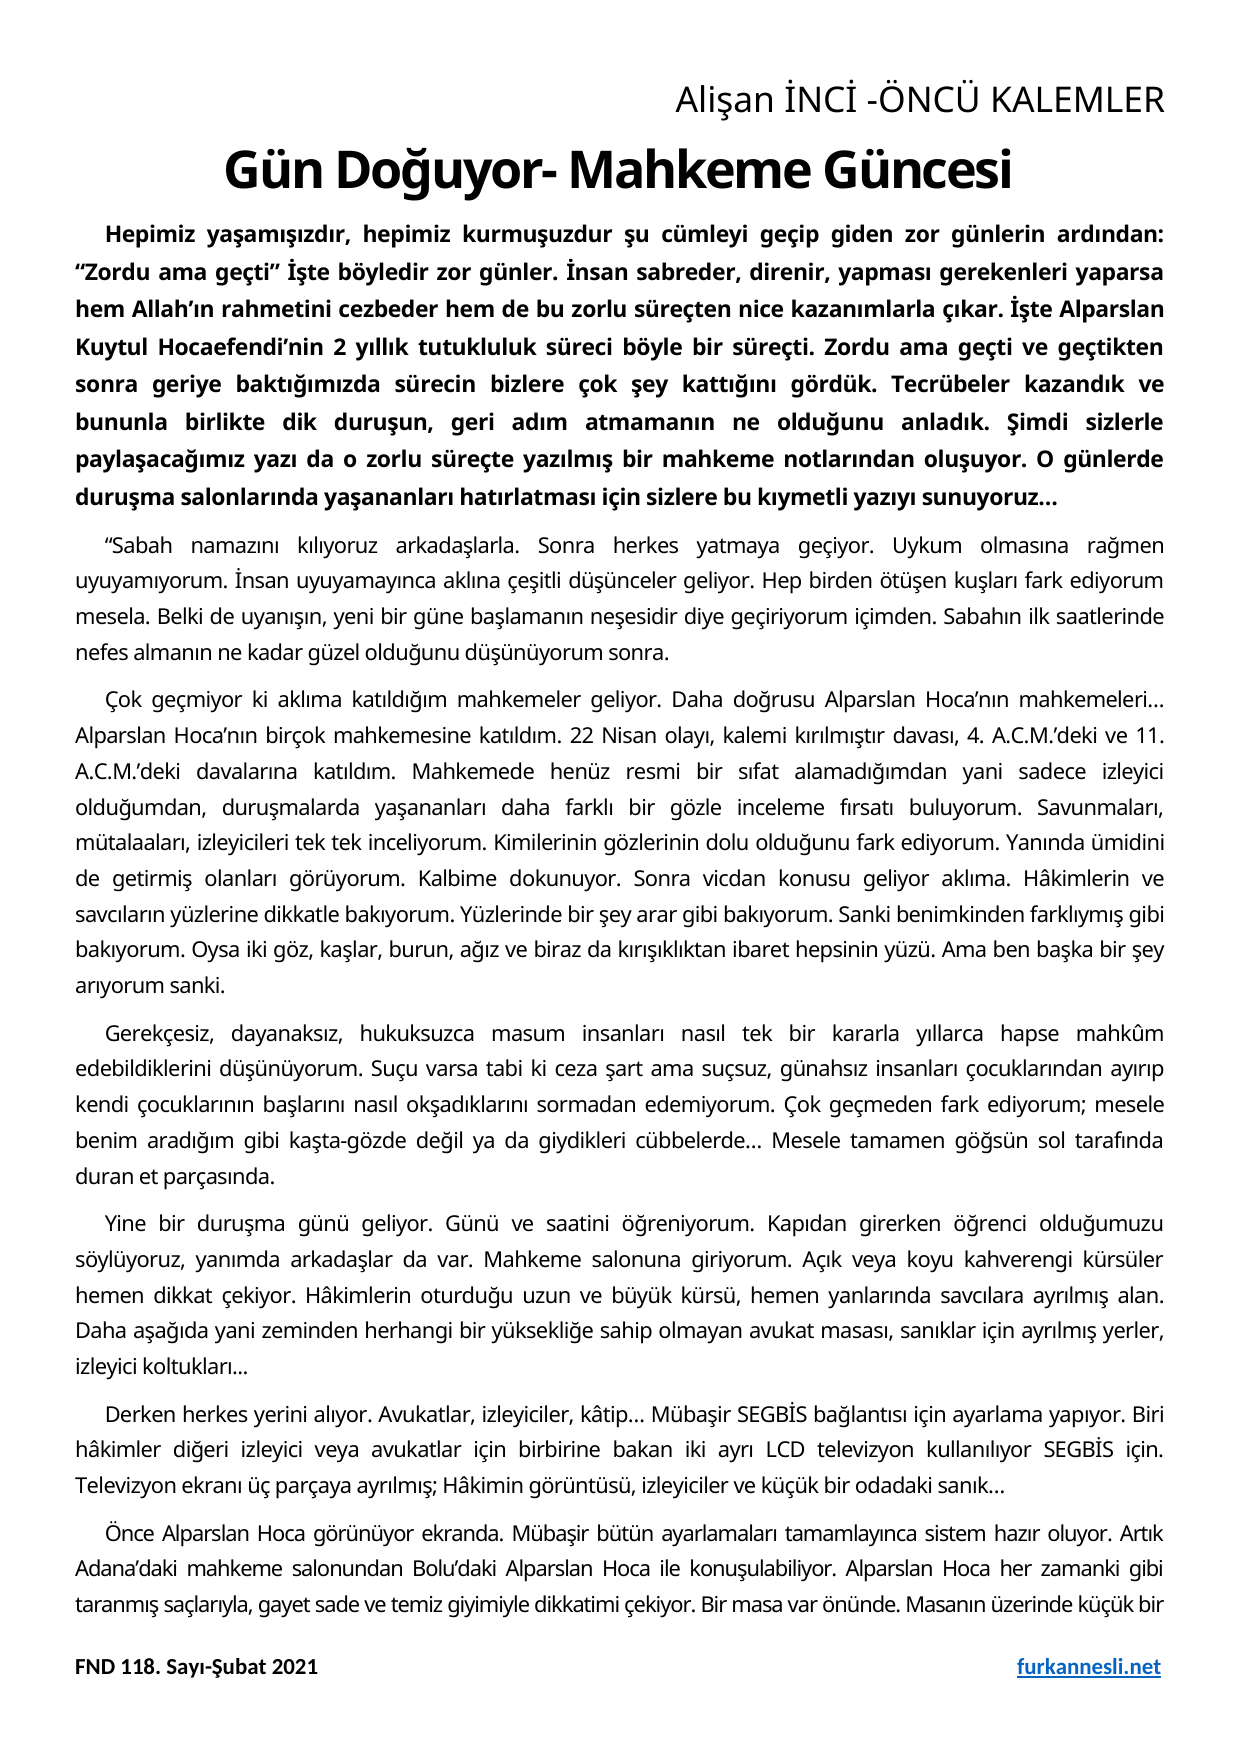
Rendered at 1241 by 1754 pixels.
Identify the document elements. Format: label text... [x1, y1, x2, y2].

text Gün Doğuyor- Mahkeme Güncesi [75, 133, 1165, 204]
text Yine bir duruşma günü geliyor. Günü ve saatini öğreniyorum. Kapıdan girerken öğrenci olduğumuzu söylüyoruz, yanımda arkadaşlar da var. Mahkeme salonuna giriyorum. Açık veya koyu kahverengi kürsüler hemen dikkat çekiyor. Hâkimlerin oturduğu uzun ve büyük kürsü, hemen yanlarında savcılara ayrılmış alan. Daha aşağıda yani zeminden herhangi bir yüksekliğe sahip olmayan avukat masası, sanıklar için ayrılmış yerler, izleyici koltukları... [75, 1208, 1165, 1381]
text Derken herkes yerini alıyor. Avukatlar, izleyiciler, kâtip… Mübaşir SEGBİS bağlantısı için ayarlama yapıyor. Biri hâkimler diğeri izleyici veya avukatlar için birbirine bakan iki ayrı LCD televizyon kullanılıyor SEGBİS için. Televizyon ekranı üç parçaya ayrılmış; Hâkimin görüntüsü, izleyiciler ve küçük bir odadaki sanık… [75, 1398, 1165, 1500]
text “Sabah namazını kılıyoruz arkadaşlarla. Sonra herkes yatmaya geçiyor. Uykum olmasına rağmen uyuyamıyorum. İnsan uyuyamayınca aklına çeşitli düşünceler geliyor. Hep birden ötüşen kuşları fark ediyorum mesela. Belki de uyanışın, yeni bir güne başlamanın neşesidir diye geçiriyorum içimden. Sabahın ilk saatlerinde nefes almanın ne kadar güzel olduğunu düşünüyorum sonra. [75, 530, 1165, 667]
text Gerekçesiz, dayanaksız, hukuksuzca masum insanları nasıl tek bir kararla yıllarca hapse mahkûm edebildiklerini düşünüyorum. Suçu varsa tabi ki ceza şart ama suçsuz, günahsız insanları çocuklarından ayırıp kendi çocuklarının başlarını nasıl okşadıklarını sormadan edemiyorum. Çok geçmeden fark ediyorum; mesele benim aradığım gibi kaşta-gözde değil ya da giydikleri cübbelerde… Mesele tamamen göğsün sol tarafında duran et parçasında. [75, 1018, 1165, 1190]
text Alişan İNCİ -ÖNCÜ KALEMLER [75, 75, 1165, 123]
text Çok geçmiyor ki aklıma katıldığım mahkemeler geliyor. Daha doğrusu Alparslan Hoca’nın mahkemeleri… Alparslan Hoca’nın birçok mahkemesine katıldım. 22 Nisan olayı, kalemi kırılmıştır davası, 4. A.C.M.’deki ve 11. A.C.M.’deki davalarına katıldım. Mahkemede henüz resmi bir sıfat alamadığımdan yani sadece izleyici olduğumdan, duruşmalarda yaşananları daha farklı bir gözle inceleme fırsatı buluyorum. Savunmaları, mütalaaları, izleyicileri tek tek inceliyorum. Kimilerinin gözlerinin dolu olduğunu fark ediyorum. Yanında ümidini de getirmiş olanları görüyorum. Kalbime dokunuyor. Sonra vicdan konusu geliyor aklıma. Hâkimlerin ve savcıların yüzlerine dikkatle bakıyorum. Yüzlerinde bir şey arar gibi bakıyorum. Sanki benimkinden farklıymış gibi bakıyorum. Oysa iki göz, kaşlar, burun, ağız ve biraz da kırışıklıktan ibaret hepsinin yüzü. Ama ben başka bir şey arıyorum sanki. [75, 684, 1165, 1000]
text Hepimiz yaşamışızdır, hepimiz kurmuşuzdur şu cümleyi geçip giden zor günlerin ardından: “Zordu ama geçti” İşte böyledir zor günler. İnsan sabreder, direnir, yapması gerekenleri yaparsa hem Allah’ın rahmetini cezbeder hem de bu zorlu süreçten nice kazanımlarla çıkar. İşte Alparslan Kuytul Hocaefendi’nin 2 yıllık tutukluluk süreci böyle bir süreçti. Zordu ama geçti ve geçtikten sonra geriye baktığımızda sürecin bizlere çok şey kattığını gördük. Tecrübeler kazandık ve bununla birlikte dik duruşun, geri adım atmamanın ne olduğunu anladık. Şimdi sizlerle paylaşacağımız yazı da o zorlu süreçte yazılmış bir mahkeme notlarından oluşuyor. O günlerde duruşma salonlarında yaşananları hatırlatması için sizlere bu kıymetli yazıyı sunuyoruz… [75, 218, 1165, 512]
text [75, 1517, 1165, 1619]
